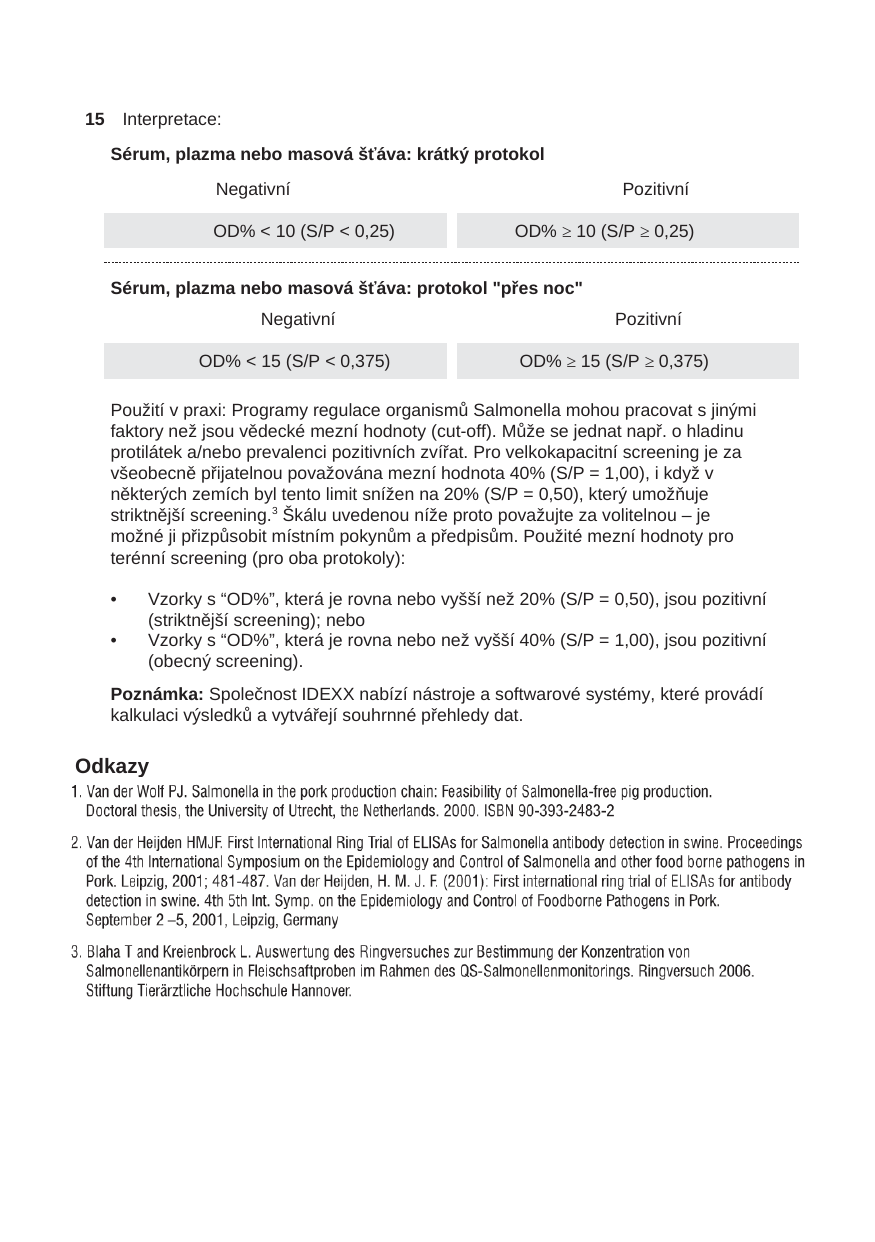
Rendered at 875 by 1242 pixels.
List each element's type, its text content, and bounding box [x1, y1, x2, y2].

text OD% < 15 (S/P < 0,375) OD% ≥ 15 (S/P ≥ 0,375) [187, 351, 721, 372]
text Použití v praxi: Programy regulace organismů Salmonella mohou pracovat s jinými faktory než jsou vědecké mezní hodnoty (cut-off). Může se jednat např. o hladinu protilátek a/nebo prevalenci pozitivních zvířat. Pro velkokapacitní screening je za všeobecně přijatelnou považována mezní hodnota 40% (S/P = 1,00), i když v některých zemích byl tento limit snížen na 20% (S/P = 0,50), který umožňuje striktnější screening.3 Škálu uvedenou níže proto považujte za volitelnou – je možné ji přizpůsobit místním pokynům a předpisům. Použité mezní hodnoty pro terénní screening (pro oba protokoly): [110, 399, 763, 568]
text Sérum, plazma nebo masová šťáva: krátký protokol [110, 144, 814, 164]
text Sérum, plazma nebo masová šťáva: protokol "přes noc" [110, 278, 814, 298]
list Vzorky s “OD%”, která je rovna nebo než vyšší 40% (S/P = 1,00), jsou pozitivní (obecný screening). [110, 630, 814, 671]
text OD% < 10 (S/P < 0,25) OD% ≥ 10 (S/P ≥ 0,25) [191, 221, 716, 241]
text Negativní Pozitivní [243, 309, 699, 329]
list Vzorky s “OD%”, která je rovna nebo vyšší než 20% (S/P = 0,50), jsou pozitivní (striktnější screening); nebo [110, 589, 814, 630]
text Odkazy [75, 754, 814, 778]
text Negativní Pozitivní [191, 178, 713, 199]
text Poznámka: Společnost IDEXX nabízí nástroje a softwarové systémy, které provádí kalkulaci výsledků a vytvářejí souhrnné přehledy dat. [110, 683, 792, 725]
list Interpretace: [85, 109, 814, 129]
picture [64, 777, 813, 1005]
